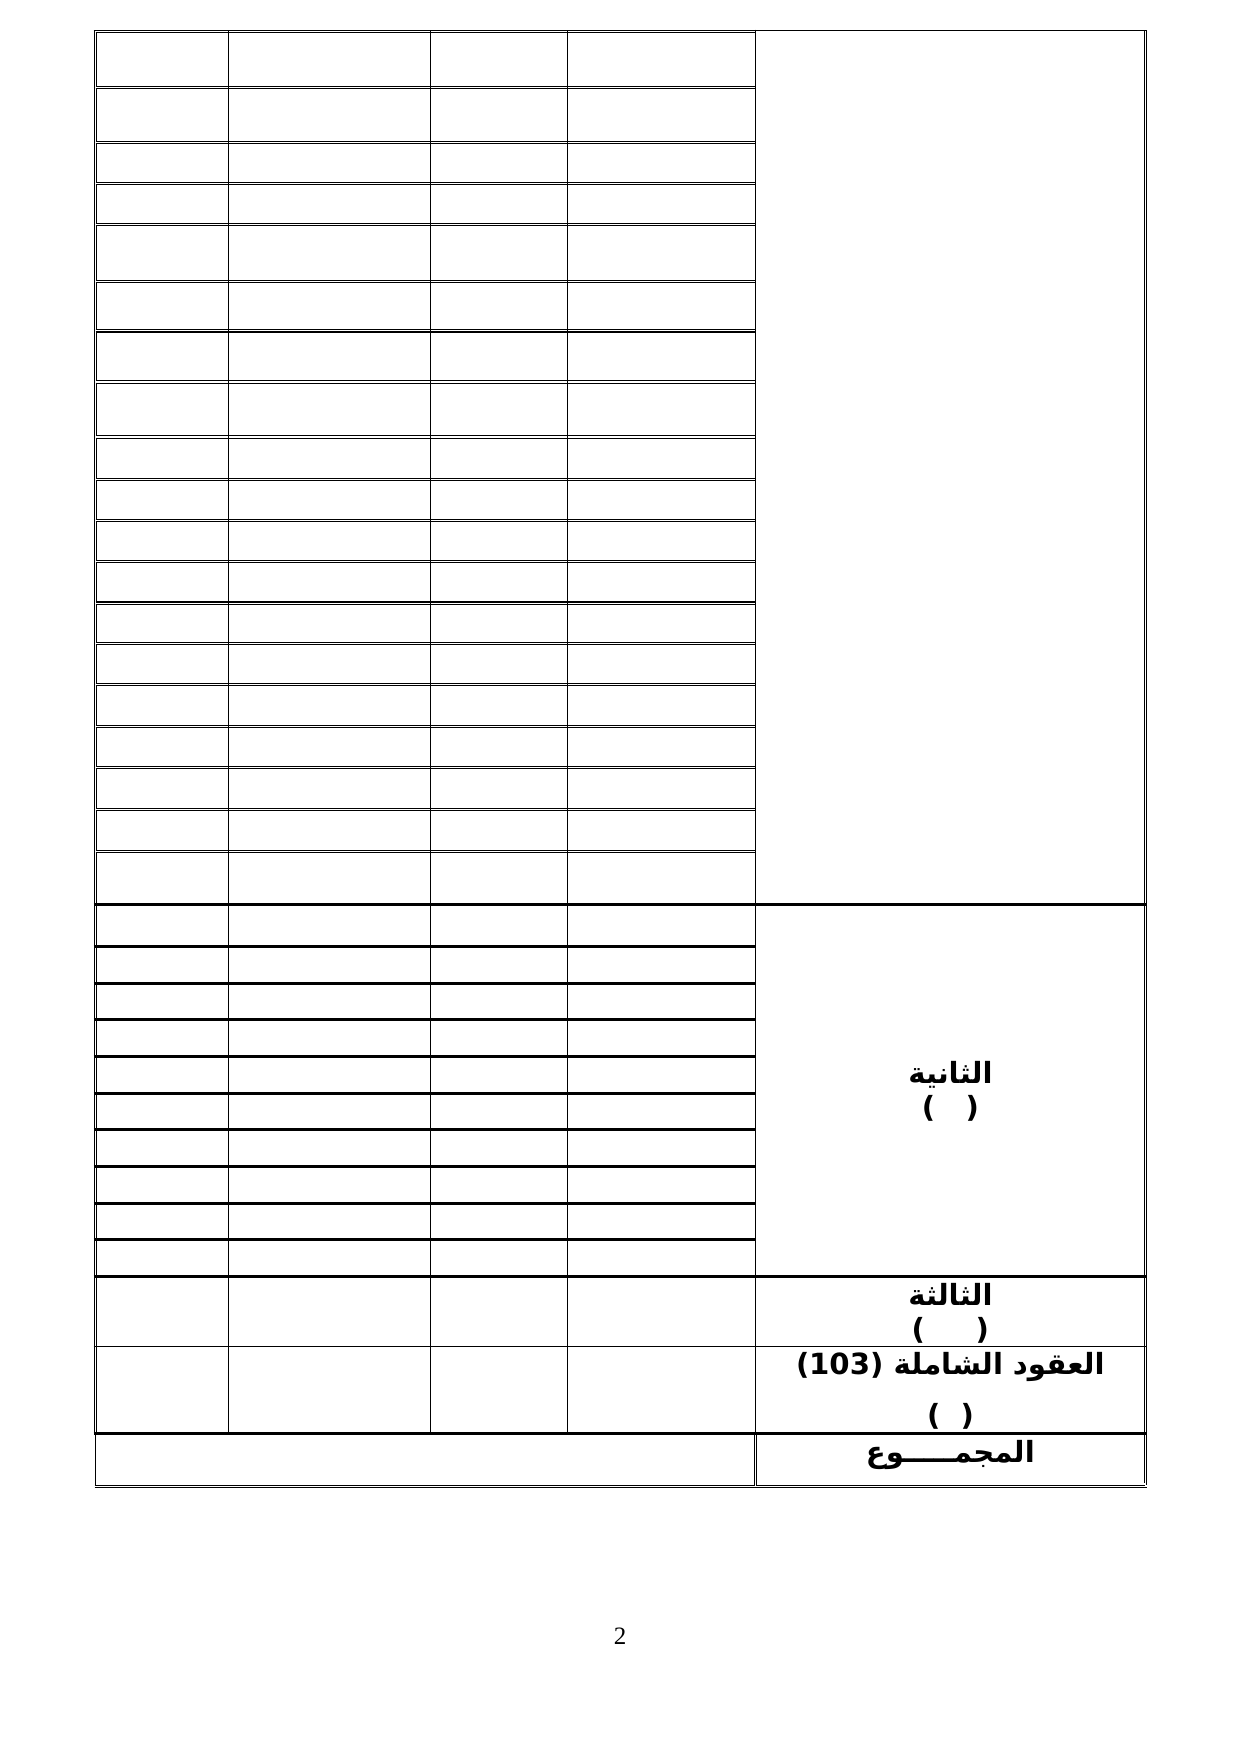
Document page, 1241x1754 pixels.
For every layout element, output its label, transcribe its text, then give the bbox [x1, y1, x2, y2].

table_cell [568, 333, 755, 380]
table_cell [431, 605, 567, 642]
table_cell [97, 563, 228, 601]
table_cell الثالثة ( ) [756, 1278, 1144, 1346]
table_cell [229, 686, 430, 725]
table_cell [568, 89, 755, 141]
table_cell [97, 1131, 228, 1165]
table_cell [229, 853, 430, 903]
table_cell [568, 1241, 755, 1275]
table_cell [568, 853, 755, 903]
table_cell [229, 1347, 430, 1432]
table_cell [97, 645, 228, 683]
table_cell [568, 1168, 755, 1202]
table_cell [97, 605, 228, 642]
table_cell [229, 185, 430, 223]
table_cell [568, 769, 755, 807]
table_cell [229, 645, 430, 683]
table_cell [229, 728, 430, 766]
table_cell [97, 906, 228, 945]
table_cell [97, 384, 228, 435]
table_cell [568, 226, 755, 280]
table_cell [568, 144, 755, 182]
table_cell [431, 1058, 567, 1092]
table_cell المجمـــــوع [757, 1435, 1145, 1485]
table_cell [568, 481, 755, 519]
table_cell [97, 522, 228, 560]
table_cell [431, 563, 567, 601]
table_cell [229, 481, 430, 519]
table_cell [97, 686, 228, 725]
table_cell [431, 686, 567, 725]
table_cell [97, 1205, 228, 1238]
table_cell [568, 1058, 755, 1092]
table_cell [229, 948, 430, 982]
table_cell [431, 185, 567, 223]
table_cell الثانية ( ) [756, 906, 1144, 1275]
table_cell [229, 439, 430, 478]
table_cell [431, 853, 567, 903]
table_cell [431, 1241, 567, 1275]
table_cell [431, 811, 567, 850]
table_cell [431, 144, 567, 182]
table_cell [568, 906, 755, 945]
table_cell [97, 728, 228, 766]
table_cell [431, 1278, 567, 1346]
table_cell [431, 948, 567, 982]
table_cell [568, 1205, 755, 1238]
table_cell [229, 226, 430, 280]
table_cell [431, 769, 567, 807]
table_cell [229, 1278, 430, 1346]
table_cell [97, 948, 228, 982]
table_cell [431, 283, 567, 329]
table_cell [568, 728, 755, 766]
table_cell [97, 481, 228, 519]
table_cell [229, 605, 430, 642]
table_cell [97, 144, 228, 182]
table_cell [97, 333, 228, 380]
table_cell [568, 1021, 755, 1055]
table_cell [431, 333, 567, 380]
table_cell [229, 811, 430, 850]
table_cell [229, 1205, 430, 1238]
table_cell [229, 906, 430, 945]
table_cell [229, 1131, 430, 1165]
table_cell [97, 439, 228, 478]
table_cell [229, 144, 430, 182]
table_cell [229, 769, 430, 807]
table_cell [97, 185, 228, 223]
table_cell [568, 645, 755, 683]
table_cell [431, 522, 567, 560]
table_cell [97, 226, 228, 280]
table_cell [431, 1168, 567, 1202]
table_cell [97, 1347, 228, 1432]
table_cell [568, 811, 755, 850]
table_cell [97, 33, 228, 86]
table_cell [229, 33, 430, 86]
table_cell [568, 985, 755, 1018]
table_cell [568, 686, 755, 725]
table_cell [568, 439, 755, 478]
table_cell [568, 1131, 755, 1165]
table_cell [431, 226, 567, 280]
table_cell [568, 33, 755, 86]
table_cell [431, 481, 567, 519]
table_cell [229, 1168, 430, 1202]
table_cell [97, 811, 228, 850]
table_cell [431, 645, 567, 683]
table_cell [568, 384, 755, 435]
table_cell [568, 563, 755, 601]
table_cell [97, 1168, 228, 1202]
table_cell [229, 89, 430, 141]
table_cell [229, 985, 430, 1018]
table_cell [229, 1241, 430, 1275]
table_cell [431, 728, 567, 766]
table_cell [431, 1095, 567, 1128]
table_cell [229, 333, 430, 380]
table_cell [568, 605, 755, 642]
table_cell [229, 283, 430, 329]
table_cell [568, 1278, 755, 1346]
table_cell [97, 1021, 228, 1055]
table_cell [568, 948, 755, 982]
table_cell [431, 89, 567, 141]
table_cell [431, 33, 567, 86]
table_cell [431, 985, 567, 1018]
table_cell [229, 1021, 430, 1055]
table_cell [431, 1131, 567, 1165]
table_cell [229, 1058, 430, 1092]
table_cell [97, 985, 228, 1018]
table_cell [568, 522, 755, 560]
table_cell [97, 1241, 228, 1275]
table_cell [568, 1347, 755, 1432]
table_cell [97, 1095, 228, 1128]
table_cell [97, 769, 228, 807]
table_cell [568, 185, 755, 223]
table_cell [431, 906, 567, 945]
table_cell [431, 1205, 567, 1238]
table_cell [229, 522, 430, 560]
table_cell [431, 1347, 567, 1432]
table_cell [229, 1095, 430, 1128]
table_cell [229, 384, 430, 435]
table_cell [97, 283, 228, 329]
table_cell [96, 1435, 754, 1485]
table_cell [431, 439, 567, 478]
table_cell [97, 853, 228, 903]
table_cell [229, 563, 430, 601]
table_cell [431, 384, 567, 435]
table_cell [568, 1095, 755, 1128]
table_cell [97, 1278, 228, 1346]
table_cell [97, 89, 228, 141]
table_cell [568, 283, 755, 329]
table_cell [431, 1021, 567, 1055]
table_cell [97, 1058, 228, 1092]
table_cell العقود الشاملة (103) ( ) [756, 1347, 1144, 1432]
